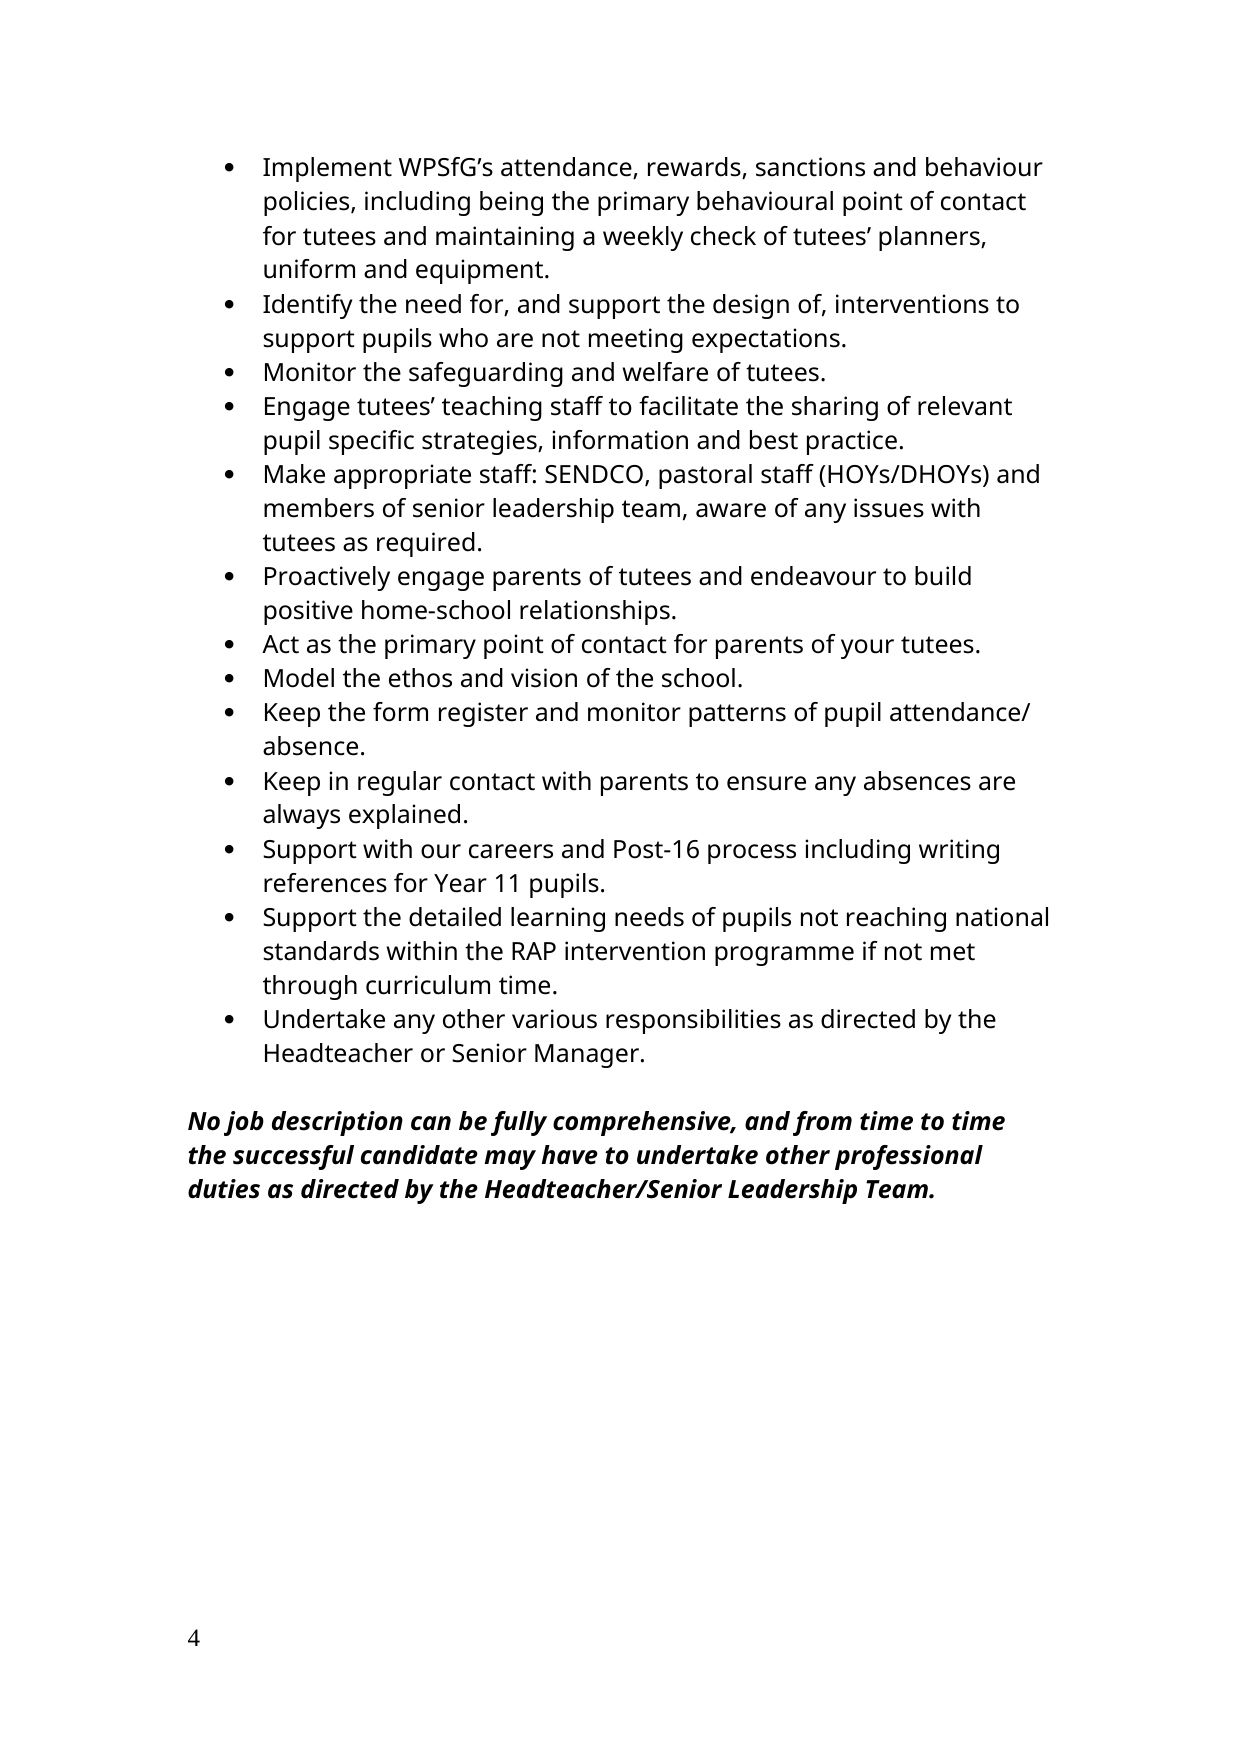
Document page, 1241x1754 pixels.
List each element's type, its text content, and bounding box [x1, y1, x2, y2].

list Act as the primary point of contact for parents of your tutees. [225, 627, 1053, 661]
list Keep in regular contact with parents to ensure any absences are always explained. [225, 763, 1053, 831]
list Undertake any other various responsibilities as directed by the Headteacher or Senior Manager. [225, 1002, 1053, 1070]
list Monitor the safeguarding and welfare of tutees. [225, 354, 1053, 388]
text No job description can be fully comprehensive, and from time to time the successful candidate may have to undertake other professional duties as directed by the Headteacher/Senior Leadership Team. [187, 1104, 1053, 1206]
list Support with our careers and Post-16 process including writing references for Year 11 pupils. [225, 831, 1053, 899]
list Keep the form register and monitor patterns of pupil attendance/ absence. [225, 695, 1053, 763]
list Support the detailed learning needs of pupils not reaching national standards within the RAP intervention programme if not met through curriculum time. [225, 899, 1053, 1002]
list Make appropriate staff: SENDCO, pastoral staff (HOYs/DHOYs) and members of senior leadership team, aware of any issues with tutees as required. [225, 457, 1053, 559]
list Implement WPSfG’s attendance, rewards, sanctions and behaviour policies, including being the primary behavioural point of contact for tutees and maintaining a weekly check of tutees’ planners, uniform and equipment. [225, 150, 1053, 286]
list Identify the need for, and support the design of, interventions to support pupils who are not meeting expectations. [225, 286, 1053, 354]
list Proactively engage parents of tutees and endeavour to build positive home-school relationships. [225, 559, 1053, 627]
list Engage tutees’ teaching staff to facilitate the sharing of relevant pupil specific strategies, information and best practice. [225, 388, 1053, 457]
list Model the ethos and vision of the school. [225, 661, 1053, 695]
